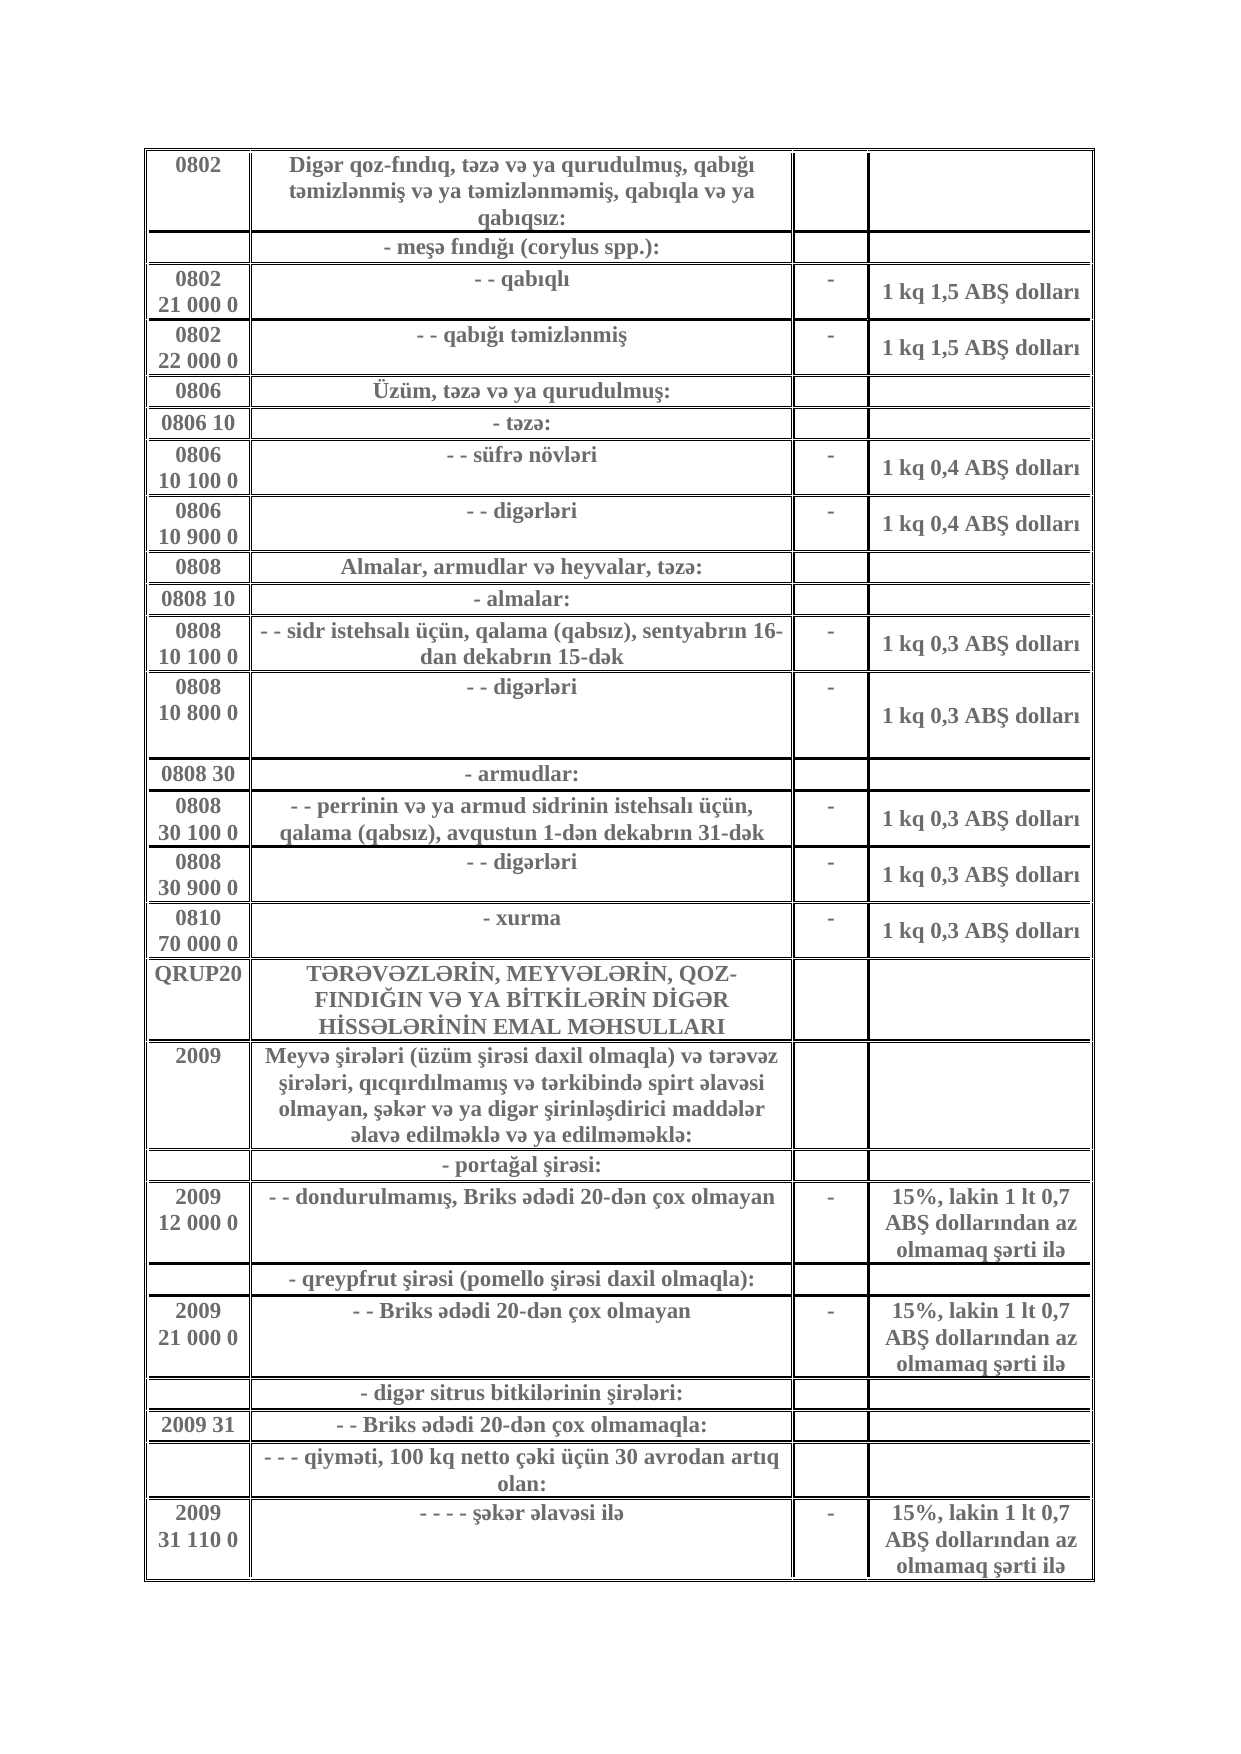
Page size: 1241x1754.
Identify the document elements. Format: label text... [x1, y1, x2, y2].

table_cell [795, 553, 867, 582]
table_cell [870, 757, 1092, 789]
table_cell 2009 12 000 0 [145, 1180, 251, 1262]
table_cell - [795, 792, 867, 845]
table_cell - [793, 1500, 868, 1578]
table_cell 0808 30 [147, 757, 249, 789]
table_cell - - digərləri [252, 497, 791, 549]
table_cell - [795, 441, 867, 494]
table_cell - - süfrə növləri [252, 441, 791, 494]
table_cell - [795, 321, 867, 374]
table_cell 1 kq 0,3 ABŞ dolları [870, 845, 1092, 901]
table_cell [870, 1408, 1092, 1440]
table_cell 2009 21 000 0 [147, 1294, 249, 1376]
table_cell - - qabıqlı [252, 265, 791, 318]
table_cell 0806 10 900 0 [145, 494, 251, 549]
table_cell - [795, 673, 867, 757]
table_cell - - qabığı təmizlənmiş [252, 321, 791, 374]
table_cell [795, 1412, 867, 1440]
table_cell 0808 10 [145, 582, 251, 613]
table_cell 2009 31 [147, 1408, 249, 1440]
table_cell [870, 230, 1092, 262]
table_cell [795, 377, 867, 406]
table_cell - almalar: [252, 585, 791, 613]
table_cell 15%, lakin 1 lt 0,7 ABŞ dollarından az olmamaq şərti ilə [870, 1294, 1092, 1376]
table_cell 0802 21 000 0 [145, 262, 251, 318]
table_cell 2009 [147, 1039, 249, 1148]
table_cell - [795, 497, 867, 549]
table_cell 15%, lakin 1 lt 0,7 ABŞ dollarından az olmamaq şərti ilə [868, 1180, 1093, 1262]
table_cell 0806 10 [145, 406, 251, 438]
table_cell [868, 374, 1093, 406]
table_cell - xurma [252, 904, 791, 957]
table_cell Üzüm, təzə və ya qurudulmuş: [252, 377, 791, 406]
table_cell [147, 1376, 249, 1408]
table_cell - [795, 848, 867, 901]
table_cell Meyvə şirələri (üzüm şirəsi daxil olmaqla) və tərəvəz şirələri, qıcqırdılmamış və tərkibində spirt əlavəsi olmayan, şəkər və ya digər şirinləşdirici maddələr əlavə edilməklə və ya edilməməklə: [252, 1043, 791, 1148]
table_cell QRUP20 [145, 957, 251, 1039]
table_cell - [795, 904, 867, 957]
table_cell [868, 406, 1093, 438]
table_cell [795, 1151, 867, 1180]
table_cell [870, 550, 1092, 582]
table_cell - - sidr istehsalı üçün, qalama (qabsız), sentyabrın 16-dan dekabrın 15-dək [252, 617, 791, 669]
table_cell - - dondurulmamış, Briks ədədi 20-dən çox olmayan [252, 1183, 791, 1262]
table_cell [868, 582, 1093, 613]
table_cell - [795, 1183, 867, 1262]
table_cell [870, 1039, 1092, 1148]
table_cell - digər sitrus bitkilərinin şirələri: [252, 1380, 791, 1408]
table_cell 0808 30 900 0 [147, 845, 249, 901]
table_cell 0810 70 000 0 [145, 901, 251, 957]
table_cell [868, 151, 1092, 230]
table_cell - [795, 1297, 867, 1376]
table_cell 1 kq 0,4 ABŞ dolları [868, 438, 1093, 494]
table_cell [870, 1376, 1092, 1408]
table_cell [795, 233, 867, 262]
table_cell [793, 149, 868, 230]
table_cell Almalar, armudlar və heyvalar, təzə: [252, 553, 791, 582]
table_cell - təzə: [252, 409, 791, 438]
table_cell 0808 10 800 0 [147, 670, 249, 757]
table_cell - - - - şəkər əlavəsi ilə [251, 1496, 793, 1578]
table_cell 1 kq 1,5 ABŞ dolları [870, 318, 1093, 374]
table_cell Digər qoz-fındıq, təzə və ya qurudulmuş, qabığı təmizlənmiş və ya təmizlənməmiş, qabıqla və ya qabıqsız: [251, 149, 793, 230]
table_cell [795, 409, 867, 438]
table_cell [795, 760, 867, 789]
table_cell 2009 31 110 0 [147, 1496, 251, 1578]
table_cell 0808 10 100 0 [147, 614, 249, 669]
table_cell [795, 1380, 867, 1408]
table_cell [868, 1496, 1092, 1578]
table_cell - - perrinin və ya armud sidrinin istehsalı üçün, qalama (qabsız), avqustun 1-dən dekabrın 31-dək [252, 792, 791, 845]
table_cell [145, 1148, 251, 1180]
table_cell - meşə fındığı (corylus spp.): [252, 233, 791, 262]
table_cell - - - qiyməti, 100 kq netto çəki üçün 30 avrodan artıq olan: [252, 1444, 791, 1496]
table_cell - - digərləri [252, 848, 791, 901]
table_cell TƏRƏVƏZLƏRİN, MEYVƏLƏRİN, QOZ-FINDIĞIN VƏ YA BİTKİLƏRİN DİGƏR HİSSƏLƏRİNİN EMAL MƏHSULLARI [252, 960, 791, 1039]
table_cell [868, 957, 1093, 1039]
table_cell [795, 1043, 867, 1148]
table_cell 0808 30 100 0 [147, 789, 249, 845]
table_cell - - digərləri [252, 673, 791, 757]
table_cell 0806 10 100 0 [145, 438, 251, 494]
table_cell - [795, 617, 867, 669]
table_cell - - Briks ədədi 20-dən çox olmamaqla: [252, 1412, 791, 1440]
table_cell 1 kq 0,3 ABŞ dolları [868, 901, 1093, 957]
table_cell [795, 960, 867, 1039]
table_cell [795, 1265, 867, 1294]
table_cell - [795, 265, 867, 318]
table_cell 1 kq 0,3 ABŞ dolları [870, 789, 1092, 845]
table_cell [795, 1444, 867, 1496]
table_cell [870, 1440, 1092, 1496]
table_cell - qreypfrut şirəsi (pomello şirəsi daxil olmaqla): [252, 1265, 791, 1294]
table_cell 0806 [145, 374, 251, 406]
table_cell [147, 1440, 249, 1496]
table_cell 0802 22 000 0 [145, 318, 249, 374]
table_cell [147, 1262, 249, 1294]
table_cell 0808 [147, 550, 249, 582]
table_cell [147, 230, 249, 262]
table_cell - armudlar: [252, 760, 791, 789]
table_cell 1 kq 1,5 ABŞ dolları [868, 262, 1093, 318]
table_cell [868, 1148, 1093, 1180]
table_cell 1 kq 0,3 ABŞ dolları [870, 614, 1092, 669]
table_cell 1 kq 0,4 ABŞ dolları [868, 494, 1093, 549]
table_cell - - Briks ədədi 20-dən çox olmayan [252, 1297, 791, 1376]
table_cell - portağal şirəsi: [252, 1151, 791, 1180]
table_cell [870, 1262, 1092, 1294]
table_cell 1 kq 0,3 ABŞ dolları [870, 670, 1092, 757]
table_cell 0802 [147, 151, 251, 230]
table_cell [795, 585, 867, 613]
